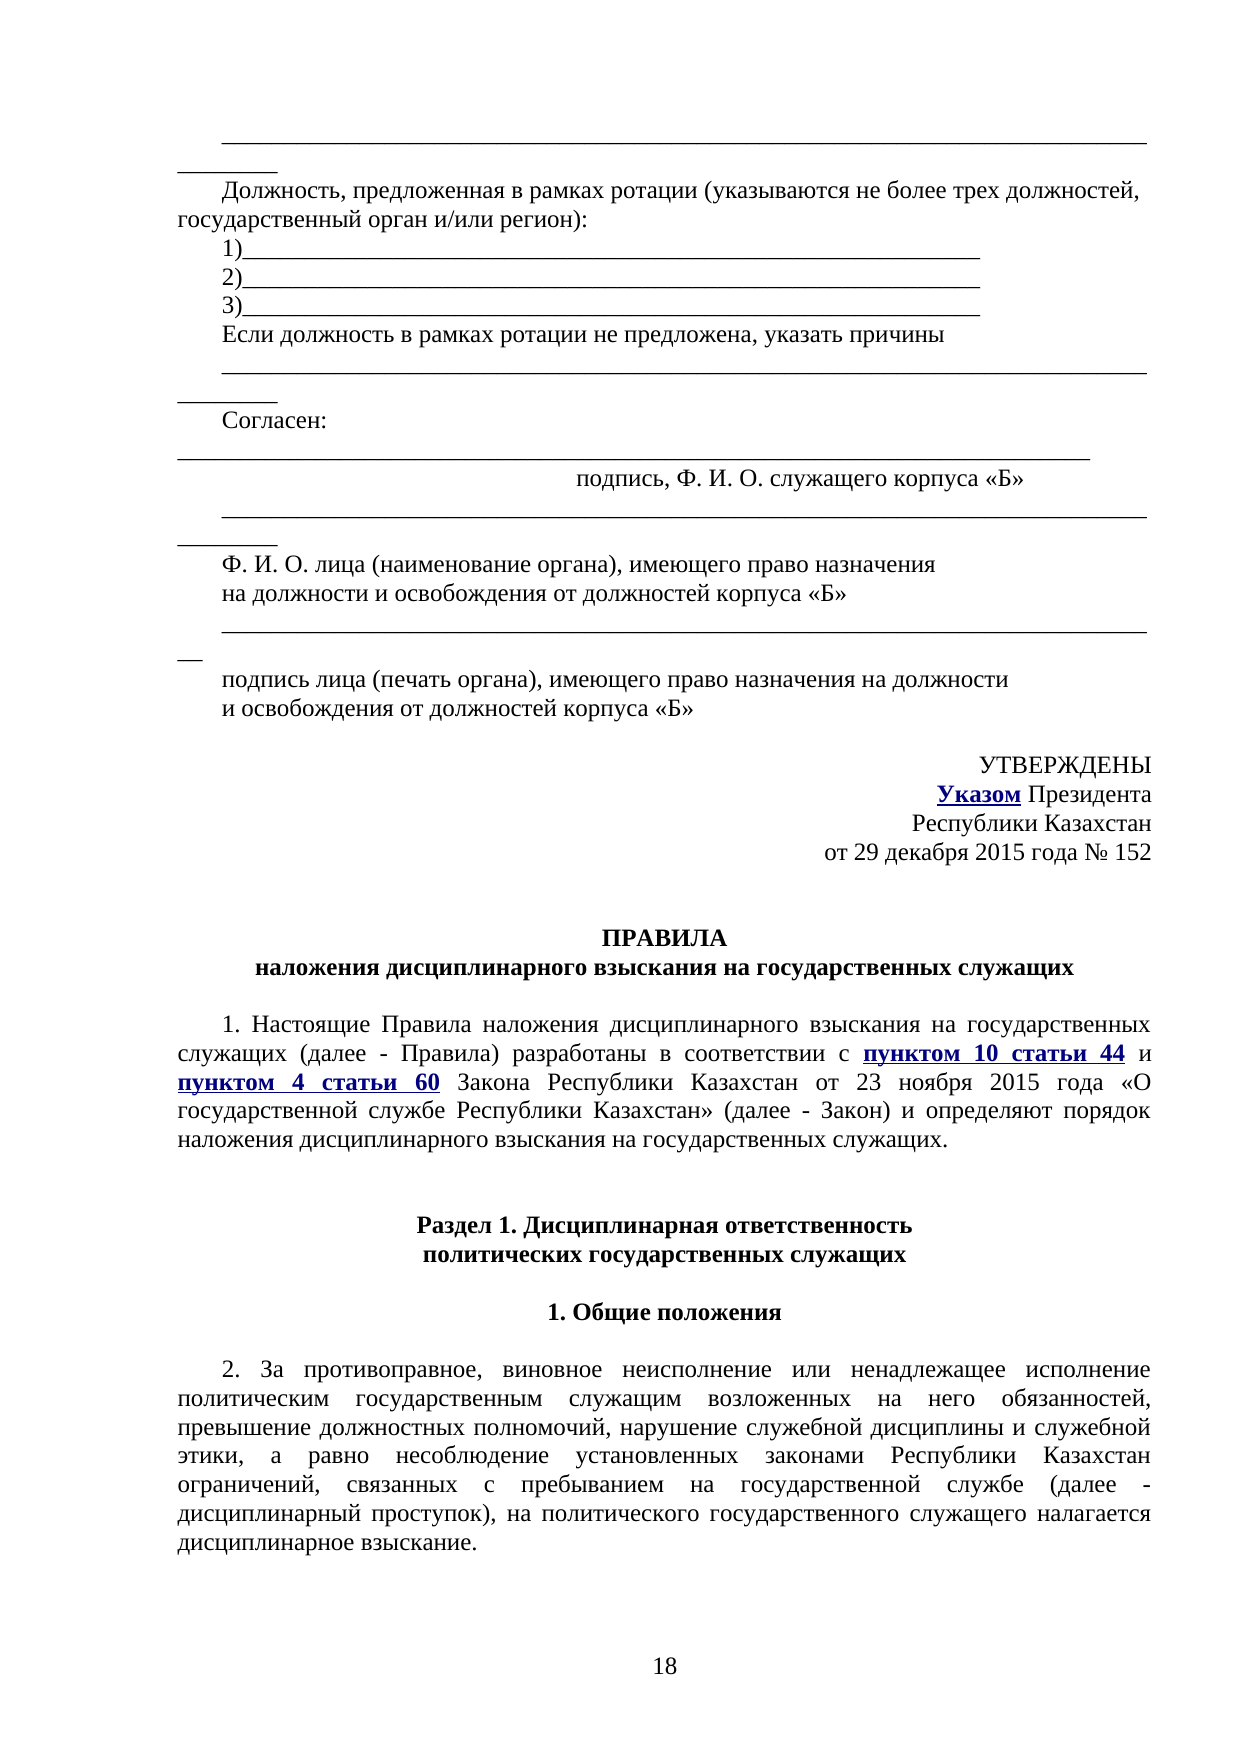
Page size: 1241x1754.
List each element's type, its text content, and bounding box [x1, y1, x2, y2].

text 1. Настоящие Правила наложения дисциплинарного взыскания на государственных служащих (далее - Правила) разработаны в соответствии с пунктом 10 статьи 44 и пунктом 4 статьи 60 Закона Республики Казахстан от 23 ноября 2015 года «О государственной службе Республики Казахстан» (далее - Закон) и определяют порядок наложения дисциплинарного взыскания на государственных служащих. [177, 1009, 1152, 1153]
text на должности и освобождения от должностей корпуса «Б» [177, 578, 1152, 607]
text УТВЕРЖДЕНЫ [177, 751, 1152, 779]
text __________________________________________________________________________________ [177, 348, 1152, 406]
text Указом Президента [177, 779, 1152, 808]
text подпись, Ф. И. О. служащего корпуса «Б» [177, 463, 1152, 492]
text 2)___________________________________________________________ [177, 262, 1152, 291]
text ____________________________________________________________________________ [177, 607, 1152, 664]
text подпись лица (печать органа), имеющего право назначения на должности [177, 664, 1152, 693]
text Должность, предложенная в рамках ротации (указываются не более трех должностей, государственный орган и/или регион): [177, 176, 1152, 233]
text ПРАВИЛА наложения дисциплинарного взыскания на государственных служащих [177, 894, 1152, 981]
text 3)___________________________________________________________ [177, 291, 1152, 319]
text 2. За противоправное, виновное неисполнение или ненадлежащее исполнение политическим государственным служащим возложенных на него обязанностей, превышение должностных полномочий, нарушение служебной дисциплины и служебной этики, а равно несоблюдение установленных законами Республики Казахстан ограничений, связанных с пребыванием на государственной службе (далее - дисциплинарный проступок), на политического государственного служащего налагается дисциплинарное взыскание. [177, 1354, 1152, 1556]
text Раздел 1. Дисциплинарная ответственность политических государственных служащих 1. Общие положения [177, 1211, 1152, 1326]
text Ф. И. О. лица (наименование органа), имеющего право назначения [177, 549, 1152, 578]
text 1)___________________________________________________________ [177, 233, 1152, 262]
text Если должность в рамках ротации не предложена, указать причины [177, 319, 1152, 348]
text от 29 декабря 2015 года № 152 [177, 837, 1152, 866]
text __________________________________________________________________________________ [177, 492, 1152, 549]
text Республики Казахстан [177, 808, 1152, 837]
text Согласен: _________________________________________________________________________ [177, 406, 1152, 463]
text и освобождения от должностей корпуса «Б» [177, 693, 1152, 722]
text __________________________________________________________________________________ [177, 118, 1152, 176]
